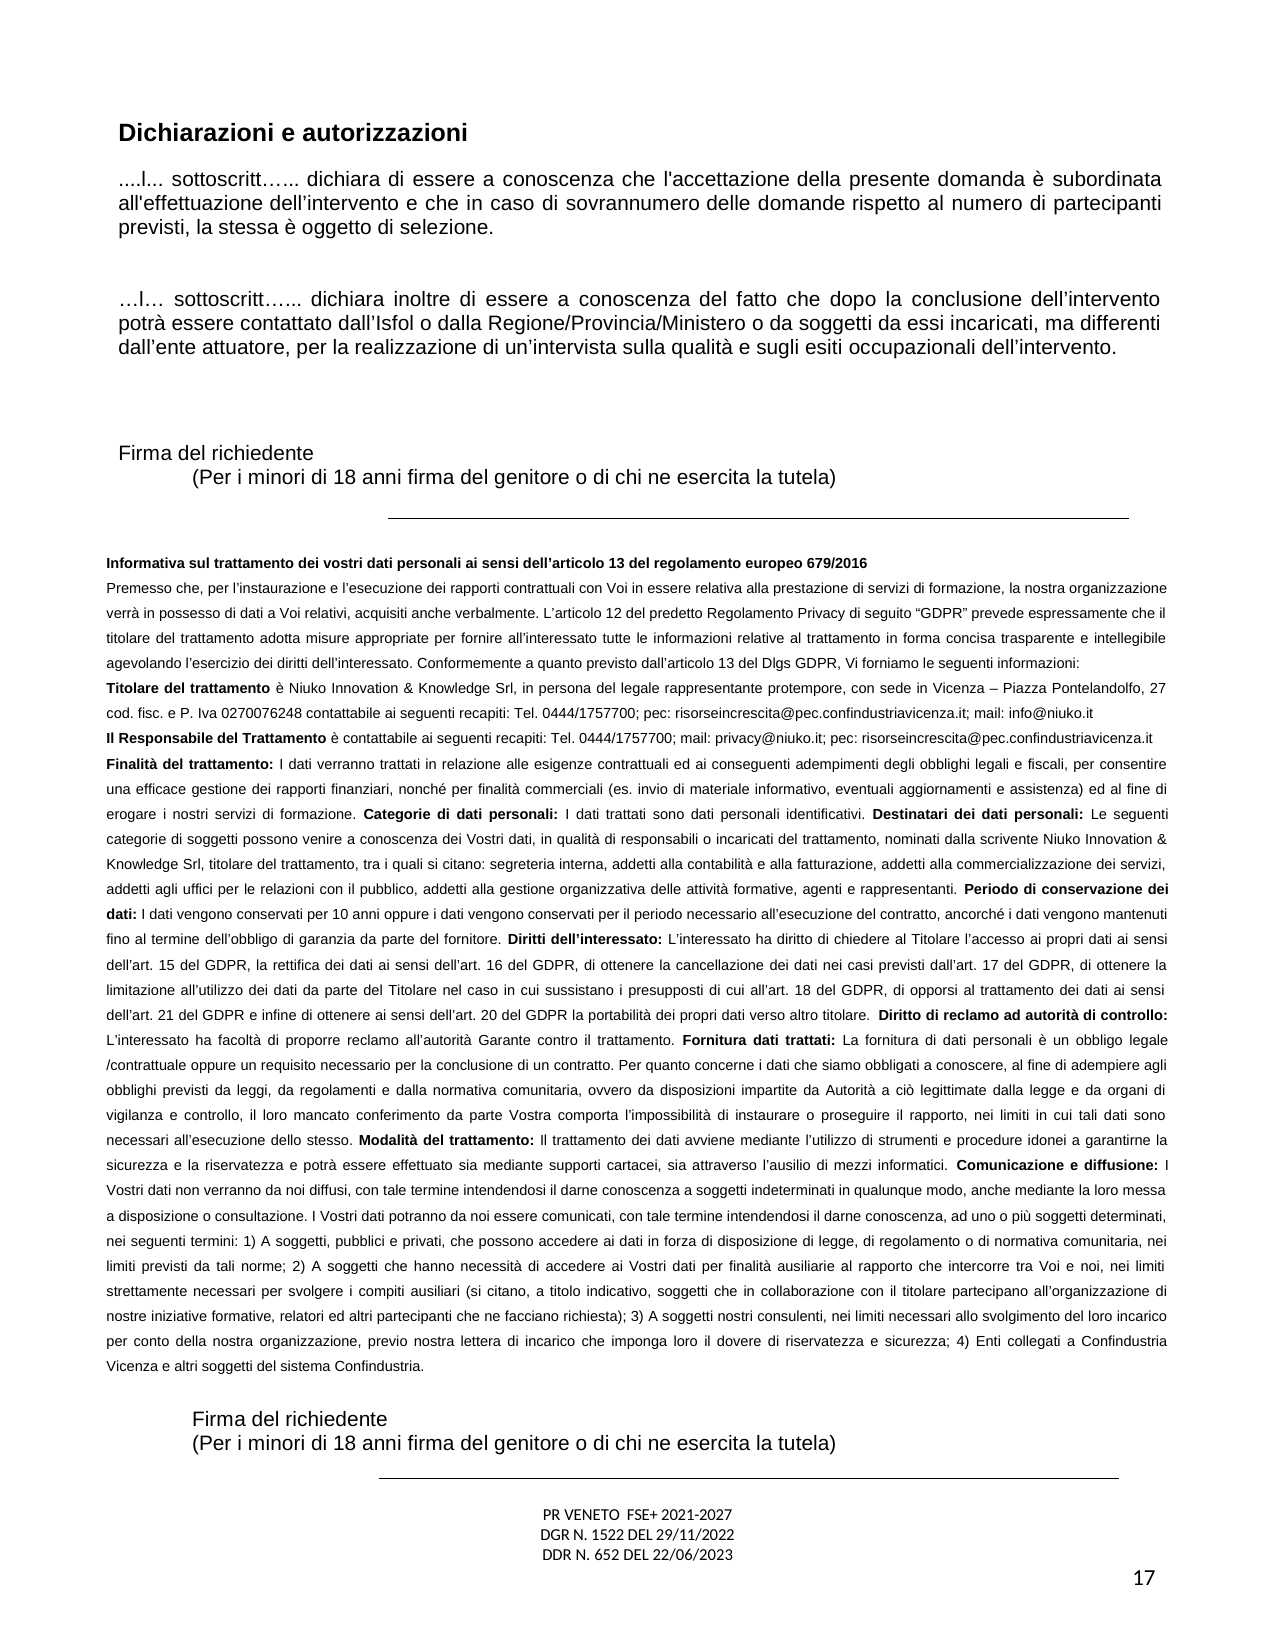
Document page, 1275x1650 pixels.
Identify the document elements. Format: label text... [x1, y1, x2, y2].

text (Per i minori di 18 anni firma del genitore o di chi ne esercita la tutela) [192, 1431, 1171, 1454]
text Informativa sul trattamento dei vostri dati personali ai sensi dell’articolo 13 del regolamento europeo 679/2016 [106, 554, 1169, 571]
text Finalità del trattamento: I dati verranno trattati in relazione alle esigenze contrattuali ed ai conseguenti adempimenti degli obblighi legali e fiscali, per consentire una efficace gestione dei rapporti finanziari, nonché per finalità commerciali (es. invio di materiale informativo, eventuali aggiornamenti e assistenza) ed al fine di erogare i nostri servizi di formazione. Categorie di dati personali: I dati trattati sono dati personali identificativi. Destinatari dei dati personali: Le seguenti categorie di soggetti possono venire a conoscenza dei Vostri dati, in qualità di responsabili o incaricati del trattamento, nominati dalla scrivente Niuko Innovation & Knowledge Srl, titolare del trattamento, tra i quali si citano: segreteria interna, addetti alla contabilità e alla fatturazione, addetti alla commercializzazione dei servizi, addetti agli uffici per le relazioni con il pubblico, addetti alla gestione organizzativa delle attività formative, agenti e rappresentanti. Periodo di conservazione dei dati: I dati vengono conservati per 10 anni oppure i dati vengono conservati per il periodo necessario all’esecuzione del contratto, ancorché i dati vengono mantenuti fino al termine dell’obbligo di garanzia da parte del fornitore. Diritti dell’interessato: L’interessato ha diritto di chiedere al Titolare l’accesso ai propri dati ai sensi dell’art. 15 del GDPR, la rettifica dei dati ai sensi dell’art. 16 del GDPR, di ottenere la cancellazione dei dati nei casi previsti dall’art. 17 del GDPR, di ottenere la limitazione all’utilizzo dei dati da parte del Titolare nel caso in cui sussistano i presupposti di cui all’art. 18 del GDPR, di opporsi al trattamento dei dati ai sensi dell’art. 21 del GDPR e infine di ottenere ai sensi dell’art. 20 del GDPR la portabilità dei propri dati verso altro titolare. Diritto di reclamo ad autorità di controllo: L’interessato ha facoltà di proporre reclamo all’autorità Garante contro il trattamento. Fornitura dati trattati: La fornitura di dati personali è un obbligo legale /contrattuale oppure un requisito necessario per la conclusione di un contratto. Per quanto concerne i dati che siamo obbligati a conoscere, al fine di adempiere agli obblighi previsti da leggi, da regolamenti e dalla normativa comunitaria, ovvero da disposizioni impartite da Autorità a ciò legittimate dalla legge e da organi di vigilanza e controllo, il loro mancato conferimento da parte Vostra comporta l’impossibilità di instaurare o proseguire il rapporto, nei limiti in cui tali dati sono necessari all’esecuzione dello stesso. Modalità del trattamento: Il trattamento dei dati avviene mediante l’utilizzo di strumenti e procedure idonei a garantirne la sicurezza e la riservatezza e potrà essere effettuato sia mediante supporti cartacei, sia attraverso l’ausilio di mezzi informatici. Comunicazione e diffusione: I Vostri dati non verranno da noi diffusi, con tale termine intendendosi il darne conoscenza a soggetti indeterminati in qualunque modo, anche mediante la loro messa a disposizione o consultazione. I Vostri dati potranno da noi essere comunicati, con tale termine intendendosi il darne conoscenza, ad uno o più soggetti determinati, nei seguenti termini: 1) A soggetti, pubblici e privati, che possono accedere ai dati in forza di disposizione di legge, di regolamento o di normativa comunitaria, nei limiti previsti da tali norme; 2) A soggetti che hanno necessità di accedere ai Vostri dati per finalità ausiliarie al rapporto che intercorre tra Voi e noi, nei limiti strettamente necessari per svolgere i compiti ausiliari (si citano, a titolo indicativo, soggetti che in collaborazione con il titolare partecipano all’organizzazione di nostre iniziative formative, relatori ed altri partecipanti che ne facciano richiesta); 3) A soggetti nostri consulenti, nei limiti necessari allo svolgimento del loro incarico per conto della nostra organizzazione, previo nostra lettera di incarico che imponga loro il dovere di riservatezza e sicurezza; 4) Enti collegati a Confindustria Vicenza e altri soggetti del sistema Confindustria. [106, 755, 1169, 1374]
text Il Responsabile del Trattamento è contattabile ai seguenti recapiti: Tel. 0444/1757700; mail: privacy@niuko.it; pec: risorseincrescita@pec.confindustriavicenza.it [106, 730, 1169, 747]
text (Per i minori di 18 anni firma del genitore o di chi ne esercita la tutela) [192, 465, 1171, 488]
text Dichiarazioni e autorizzazioni [118, 117, 473, 146]
text Premesso che, per l’instaurazione e l’esecuzione dei rapporti contrattuali con Voi in essere relativa alla prestazione di servizi di formazione, la nostra organizzazione verrà in possesso di dati a Voi relativi, acquisiti anche verbalmente. L’articolo 12 del predetto Regolamento Privacy di seguito “GDPR” prevede espressamente che il titolare del trattamento adotta misure appropriate per fornire all’interessato tutte le informazioni relative al trattamento in forma concisa trasparente e intellegibile agevolando l’esercizio dei diritti dell’interessato. Conformemente a quanto previsto dall’articolo 13 del Dlgs GDPR, Vi forniamo le seguenti informazioni: [106, 579, 1169, 672]
text Firma del richiedente [128, 1407, 1171, 1431]
text …l… sottoscritt…... dichiara inoltre di essere a conoscenza del fatto che dopo la conclusione dell’intervento potrà essere contattato dall’Isfol o dalla Regione/Provincia/Ministero o da soggetti da essi incaricati, ma differenti dall’ente attuatore, per la realizzazione di un’intervista sulla qualità e sugli esiti occupazionali dell’intervento. [118, 287, 1161, 358]
text Titolare del trattamento è Niuko Innovation & Knowledge Srl, in persona del legale rappresentante protempore, con sede in Vicenza – Piazza Pontelandolfo, 27 cod. fisc. e P. Iva 0270076248 contattabile ai seguenti recapiti: Tel. 0444/1757700; pec: risorseincrescita@pec.confindustriavicenza.it; mail: info@niuko.it [106, 680, 1169, 722]
text ....l... sottoscritt…... dichiara di essere a conoscenza che l'accettazione della presente domanda è subordinata all'effettuazione dell’intervento e che in caso di sovrannumero delle domande rispetto al numero di partecipanti previsti, la stessa è oggetto di selezione. [118, 167, 1162, 239]
text Firma del richiedente [118, 441, 317, 465]
